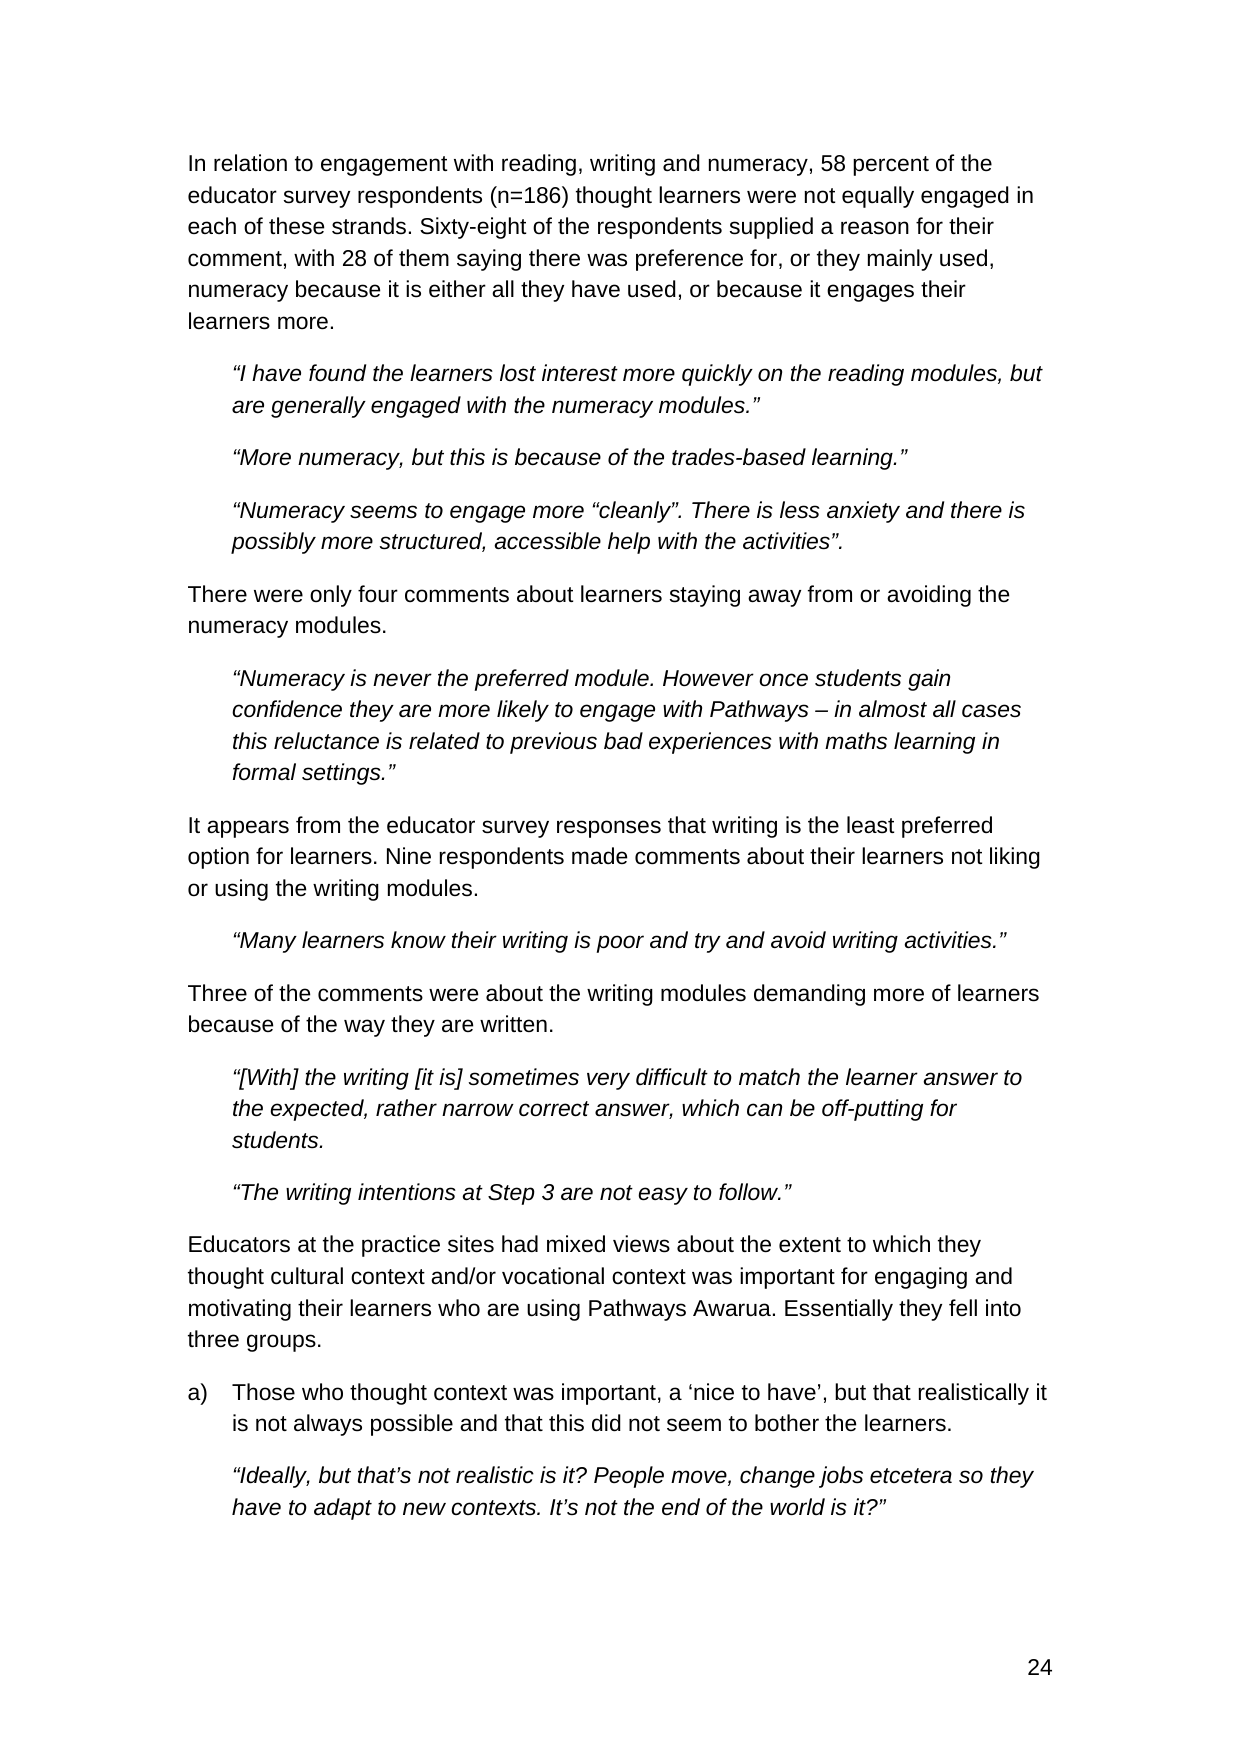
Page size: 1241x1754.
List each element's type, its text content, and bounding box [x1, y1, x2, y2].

text “I have found the learners lost interest more quickly on the reading modules, but are generally engaged with the numeracy modules.” [232, 360, 1053, 418]
text “More numeracy, but this is because of the trades-based learning.” [232, 444, 1053, 471]
text Three of the comments were about the writing modules demanding more of learners because of the way they are written. [187, 979, 1053, 1037]
text “Many learners know their writing is poor and try and avoid writing activities.” [232, 927, 1053, 953]
text “Numeracy seems to engage more “cleanly”. There is less anxiety and there is possibly more structured, accessible help with the activities”. [232, 497, 1053, 554]
text “The writing intentions at Step 3 are not easy to follow.” [232, 1179, 1053, 1205]
text “Numeracy is never the preferred module. However once students gain confidence they are more likely to engage with Pathways – in almost all cases this reluctance is related to previous bad experiences with maths learning in formal settings.” [232, 664, 1053, 786]
text “Ideally, but that’s not realistic is it? People move, change jobs etcetera so they have to adapt to new contexts. It’s not the end of the world is it?” [232, 1462, 1053, 1520]
text There were only four comments about learners staying away from or avoiding the numeracy modules. [187, 581, 1053, 638]
list Those who thought context was important, a ‘nice to have’, but that realistically it is not always possible and that this did not seem to bother the learners. [187, 1378, 1053, 1436]
text Educators at the practice sites had mixed views about the extent to which they thought cultural context and/or vocational context was important for engaging and motivating their learners who are using Pathways Awarua. Essentially they fell into three groups. [187, 1231, 1053, 1352]
text “[With] the writing [it is] sometimes very difficult to match the learner answer to the expected, rather narrow correct answer, which can be off-putting for students. [232, 1063, 1053, 1153]
text In relation to engagement with reading, writing and numeracy, 58 percent of the educator survey respondents (n=186) thought learners were not equally engaged in each of these strands. Sixty-eight of the respondents supplied a reason for their comment, with 28 of them saying there was preference for, or they mainly used, numeracy because it is either all they have used, or because it engages their learners more. [187, 150, 1053, 334]
text It appears from the educator survey responses that writing is the least preferred option for learners. Nine respondents made comments about their learners not liking or using the writing modules. [187, 812, 1053, 901]
